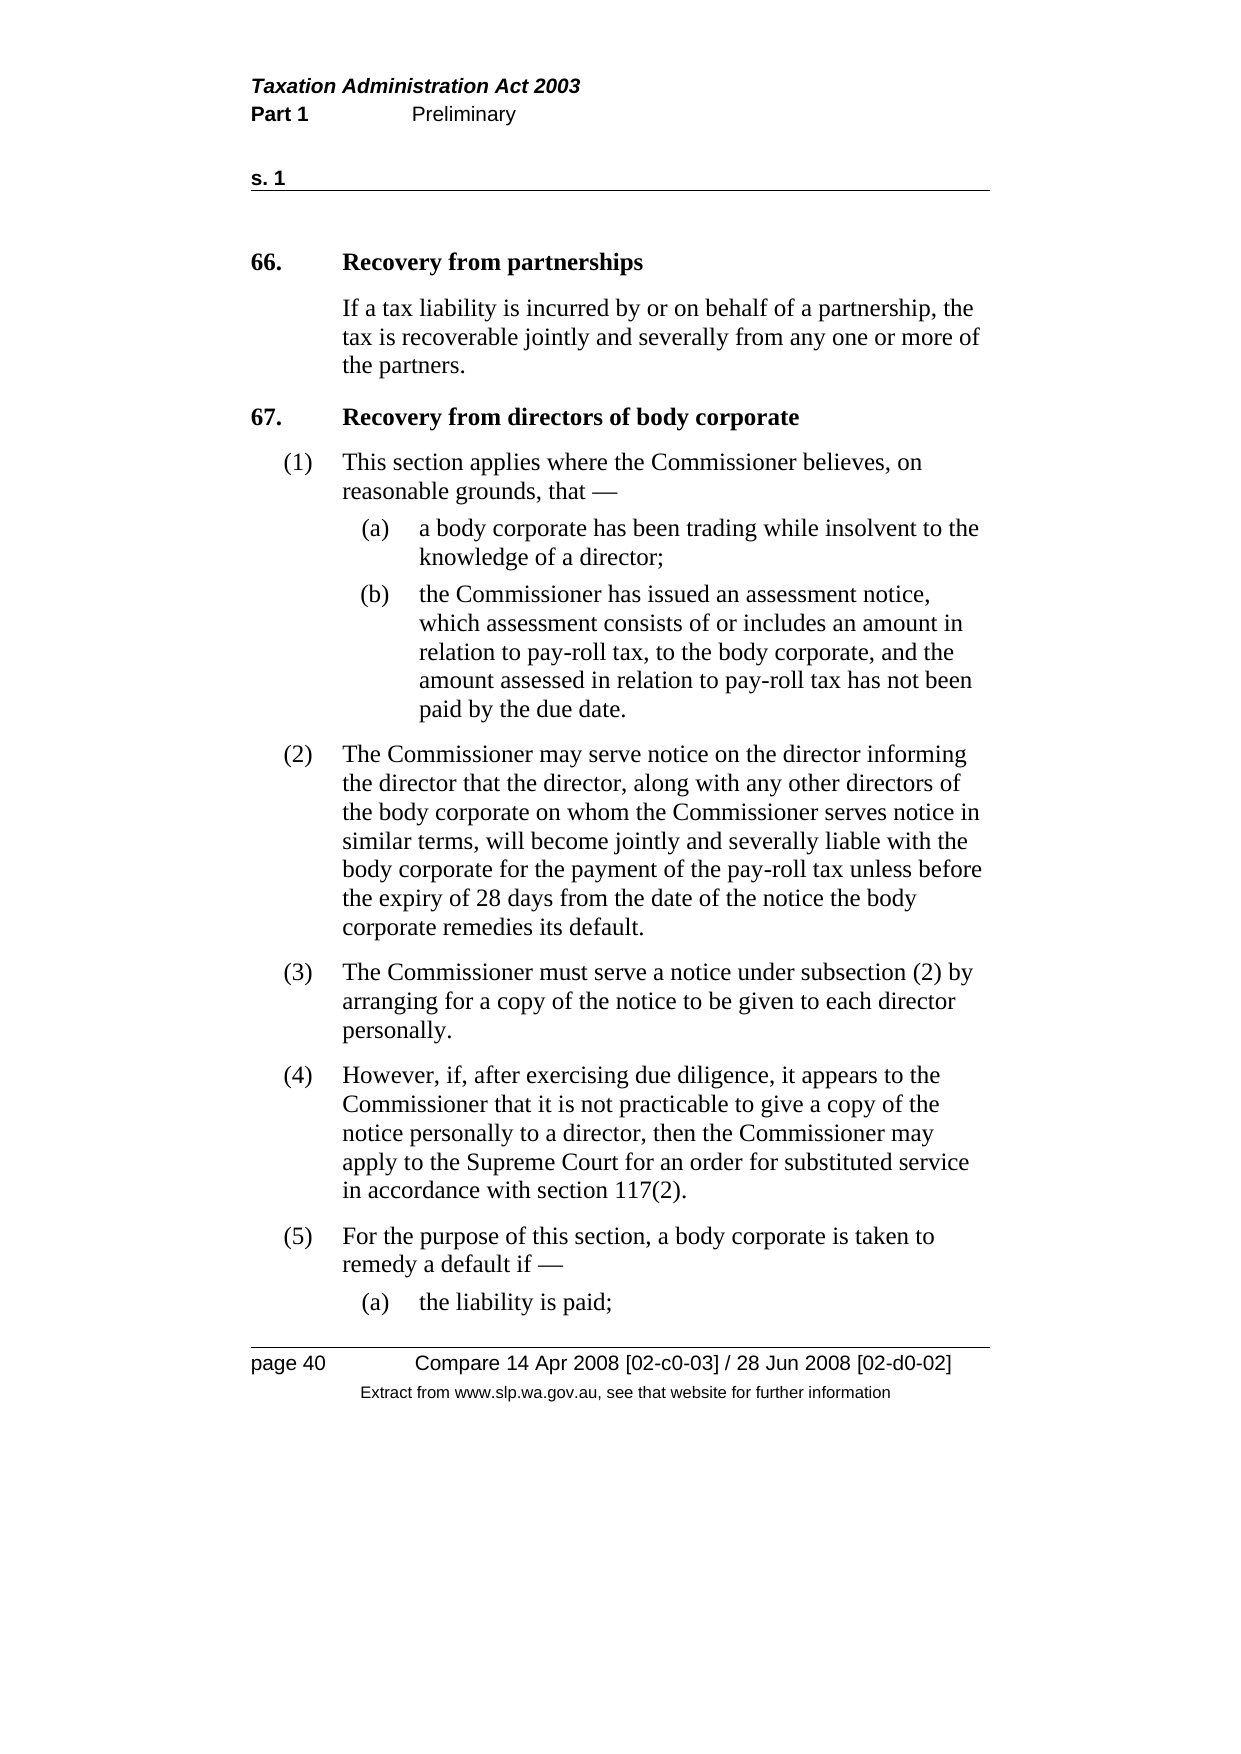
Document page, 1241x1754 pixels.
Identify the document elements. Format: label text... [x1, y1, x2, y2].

text If a tax liability is incurred by or on behalf of a partnership, the tax is recoverable jointly and severally from any one or more of the partners. [251, 293, 990, 379]
text (1) This section applies where the Commissioner believes, on reasonable grounds, that — [251, 447, 990, 505]
text (4) However, if, after exercising due diligence, it appears to the Commissioner that it is not practicable to give a copy of the notice personally to a director, then the Commissioner may apply to the Supreme Court for an order for substituted service in accordance with section 117(2). [251, 1060, 990, 1204]
text (3) The Commissioner must serve a notice under subsection (2) by arranging for a copy of the notice to be given to each director personally. [251, 957, 990, 1044]
subtitle 66. Recovery from partnerships [251, 247, 990, 276]
subtitle 67. Recovery from directors of body corporate [251, 402, 990, 431]
text (5) For the purpose of this section, a body corporate is taken to remedy a default if — [251, 1221, 990, 1278]
text (a) the liability is paid; [251, 1287, 990, 1315]
text (2) The Commissioner may serve notice on the director informing the director that the director, along with any other directors of the body corporate on whom the Commissioner serves notice in similar terms, will become jointly and severally liable with the body corporate for the payment of the pay-roll tax unless before the expiry of 28 days from the date of the notice the body corporate remedies its default. [251, 739, 990, 941]
text (a) a body corporate has been trading while insolvent to the knowledge of a director; [251, 513, 990, 571]
text (b) the Commissioner has issued an assessment notice, which assessment consists of or includes an amount in relation to pay-roll tax, to the body corporate, and the amount assessed in relation to pay-roll tax has not been paid by the due date. [251, 579, 990, 723]
